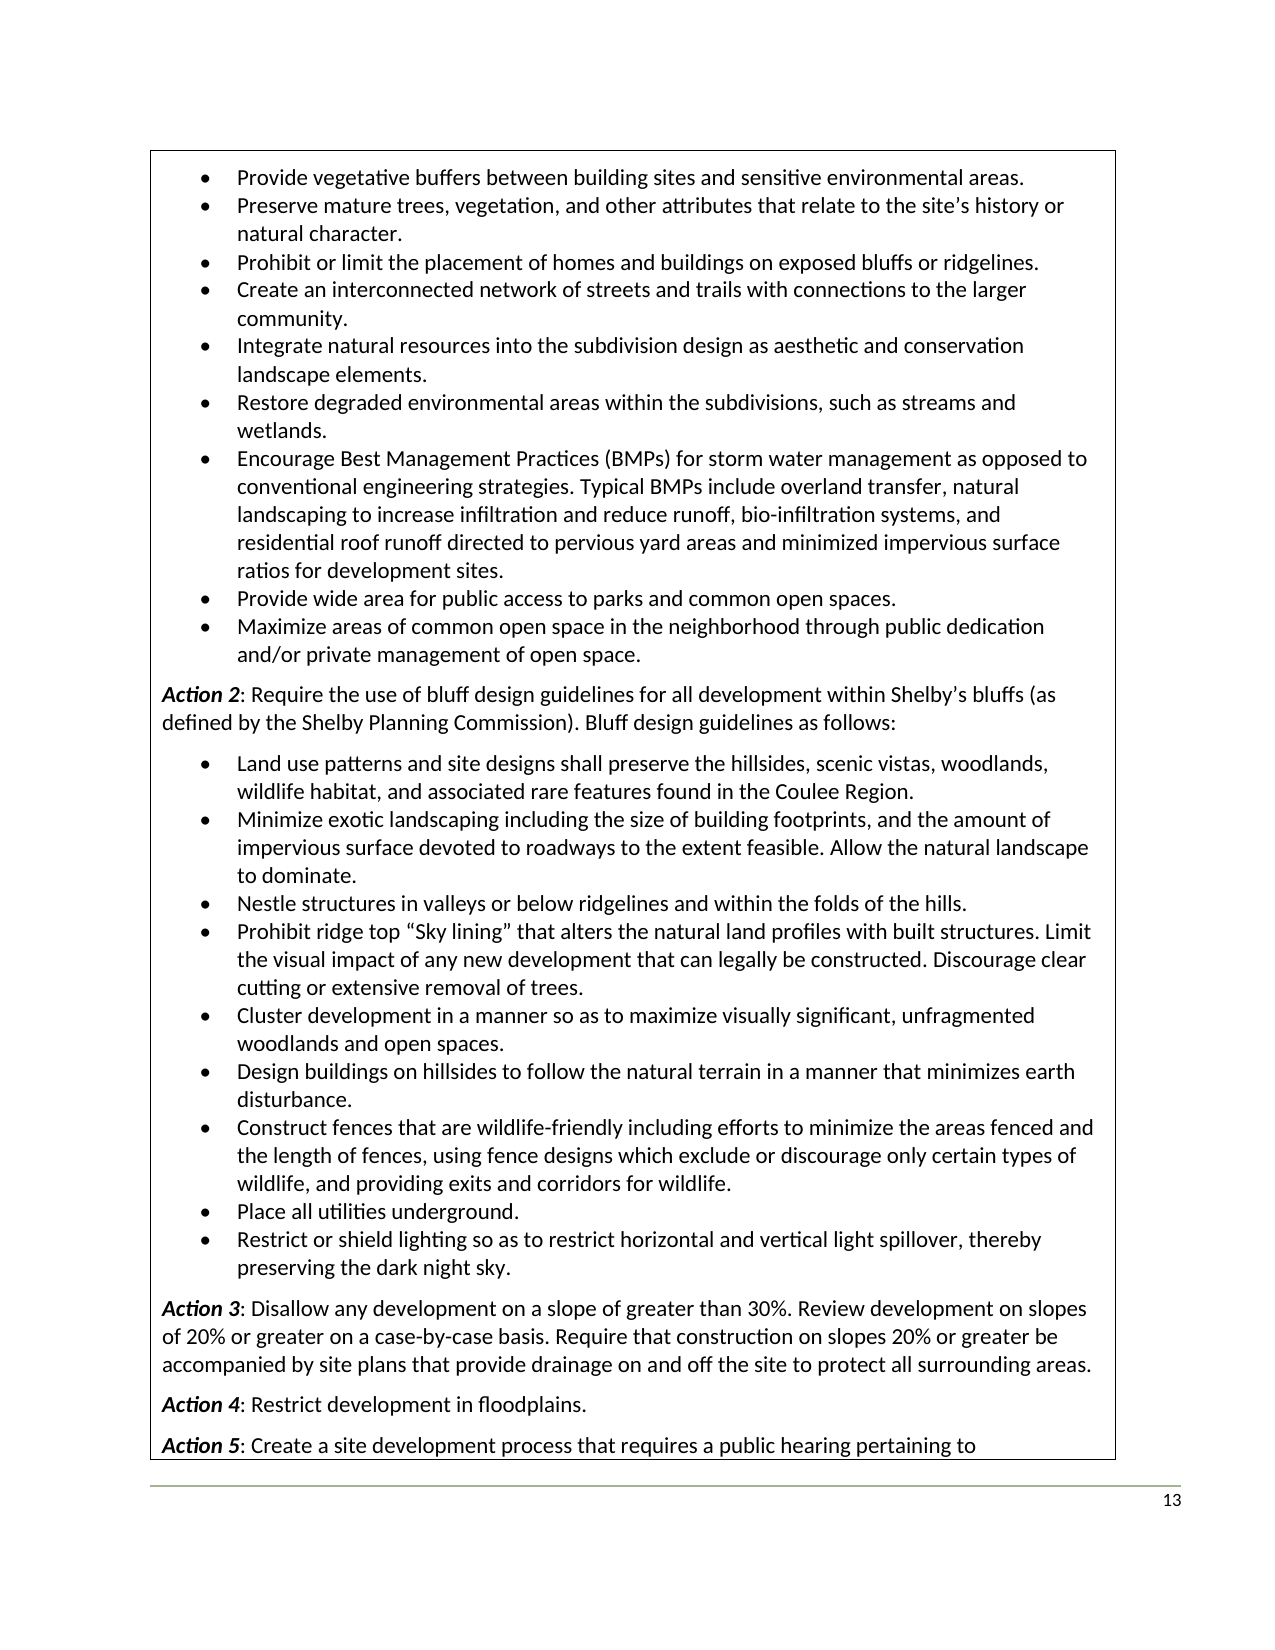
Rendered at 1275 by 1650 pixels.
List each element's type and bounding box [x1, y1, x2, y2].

table_cell [151, 151, 1115, 1459]
